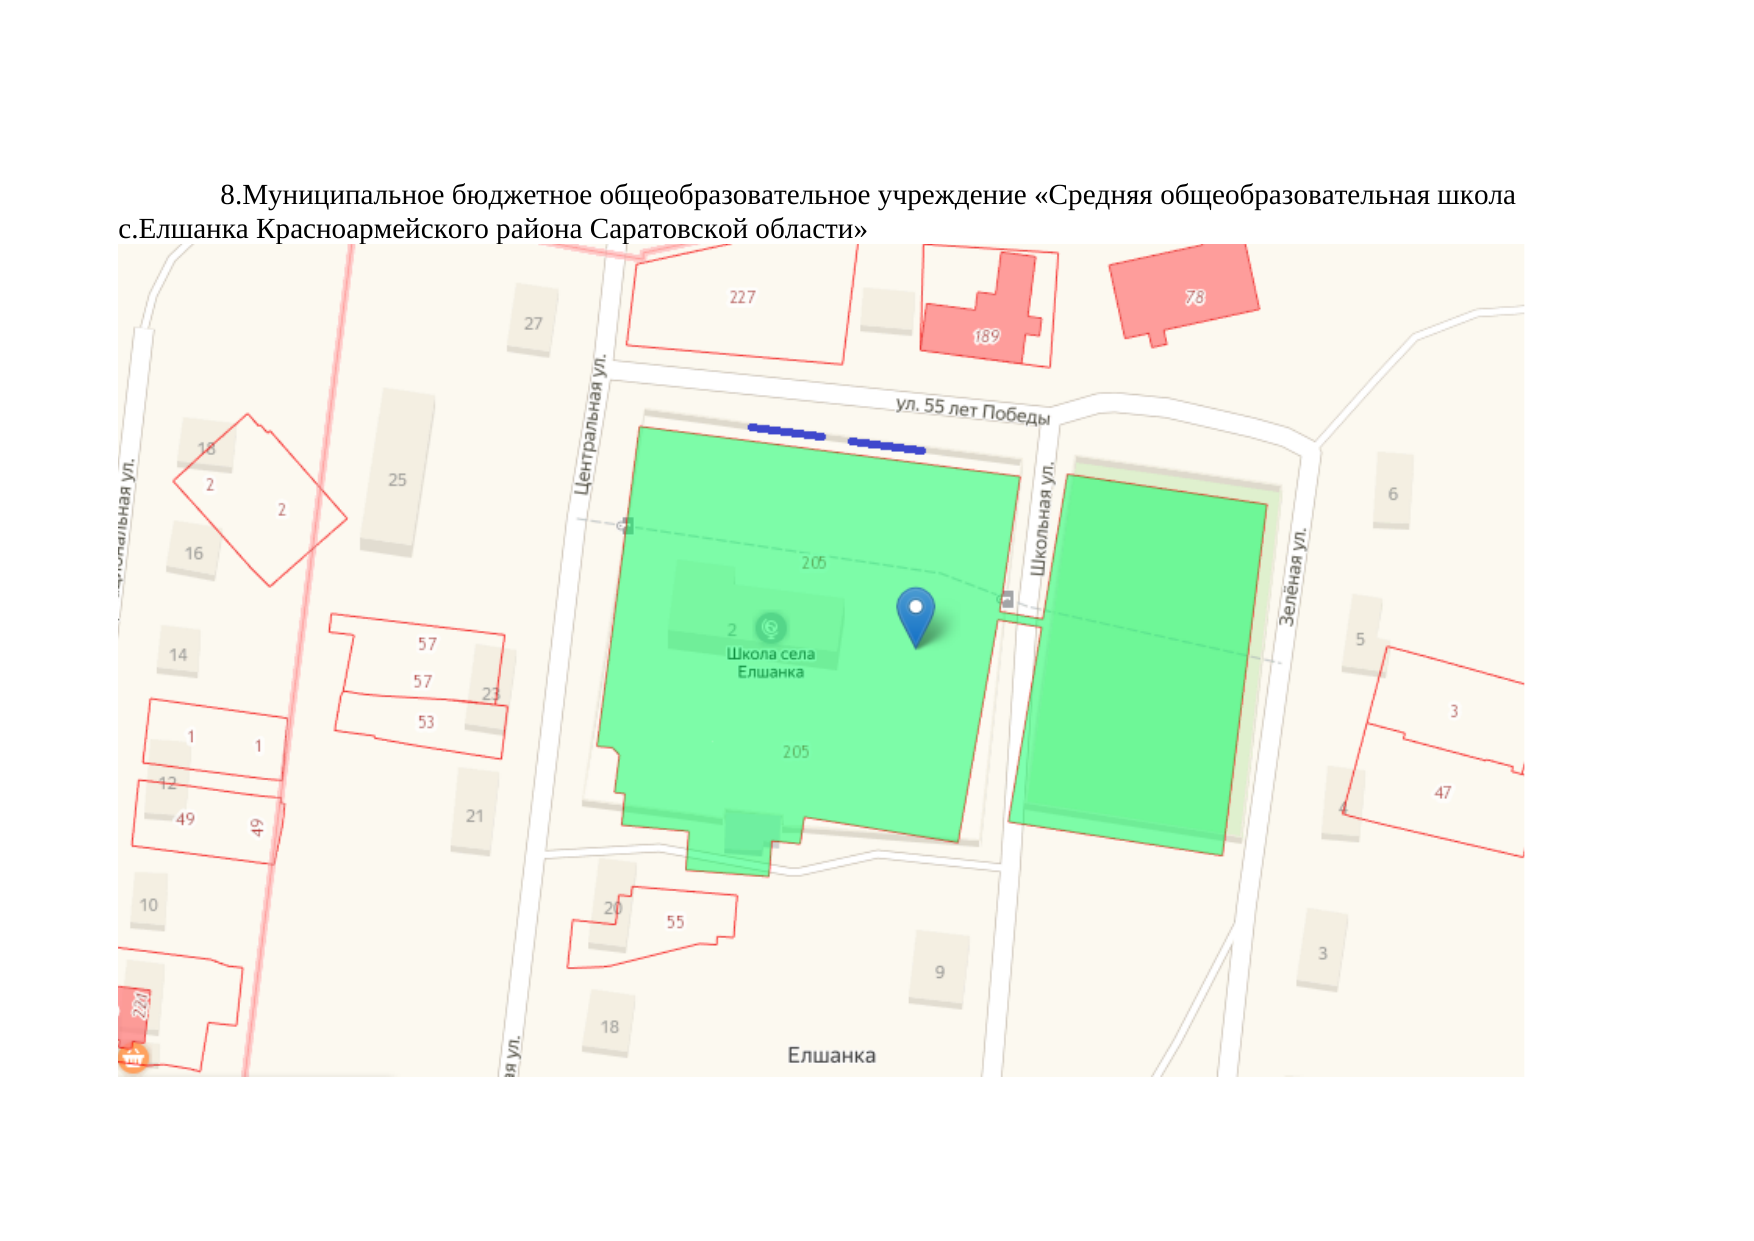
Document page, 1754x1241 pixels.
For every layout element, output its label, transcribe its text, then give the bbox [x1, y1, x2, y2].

text 8.Муниципальное бюджетное общеобразовательное учреждение «Средняя общеобразовательная школа с.Елшанка Красноармейского района Саратовской области» [118, 177, 1636, 244]
picture [118, 244, 1525, 1077]
